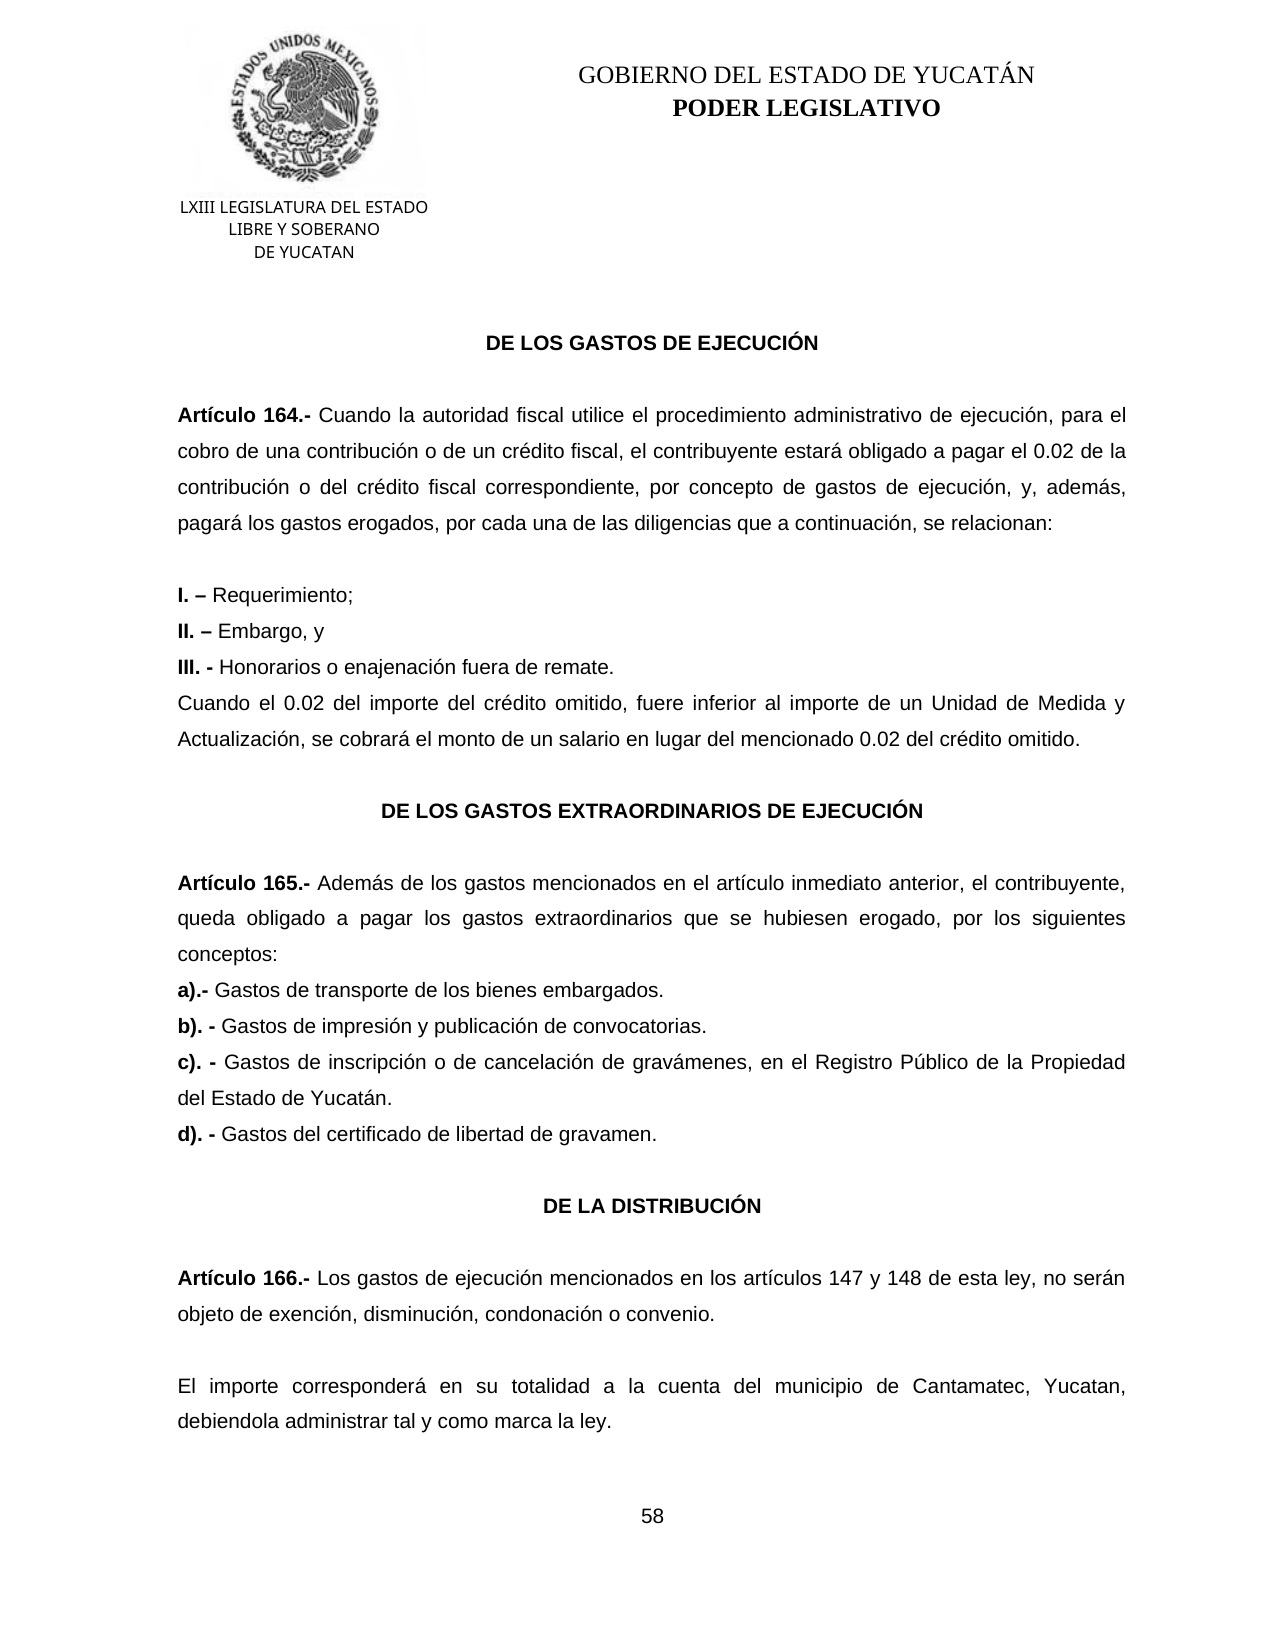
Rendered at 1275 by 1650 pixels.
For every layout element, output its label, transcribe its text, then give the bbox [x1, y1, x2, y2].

text Artículo 165.- Además de los gastos mencionados en el artículo inmediato anterior, el contribuyente, queda obligado a pagar los gastos extraordinarios que se hubiesen erogado, por los siguientes conceptos: [177, 870, 1127, 966]
text Artículo 164.- Cuando la autoridad fiscal utilice el procedimiento administrativo de ejecución, para el cobro de una contribución o de un crédito fiscal, el contribuyente estará obligado a pagar el 0.02 de la contribución o del crédito fiscal correspondiente, por concepto de gastos de ejecución, y, además, pagará los gastos erogados, por cada una de las diligencias que a continuación, se relacionan: [177, 403, 1127, 535]
text III. - Honorarios o enajenación fuera de remate. [177, 655, 1127, 679]
text a).- Gastos de transporte de los bienes embargados. [177, 978, 1127, 1002]
text d). - Gastos del certificado de libertad de gravamen. [177, 1122, 1127, 1146]
text DE LOS GASTOS EXTRAORDINARIOS DE EJECUCIÓN [177, 798, 1127, 822]
text El importe corresponderá en su totalidad a la cuenta del municipio de Cantamatec, Yucatan, debiendola administrar tal y como marca la ley. [177, 1373, 1127, 1433]
text I. – Requerimiento; [177, 583, 1127, 607]
text c). - Gastos de inscripción o de cancelación de gravámenes, en el Registro Público de la Propiedad del Estado de Yucatán. [177, 1050, 1127, 1110]
text b). - Gastos de impresión y publicación de convocatorias. [177, 1014, 1127, 1038]
text DE LOS GASTOS DE EJECUCIÓN [177, 331, 1127, 355]
text Cuando el 0.02 del importe del crédito omitido, fuere inferior al importe de un Unidad de Medida y Actualización, se cobrará el monto de un salario en lugar del mencionado 0.02 del crédito omitido. [177, 691, 1127, 751]
text DE LA DISTRIBUCIÓN [177, 1194, 1127, 1218]
text Artículo 166.- Los gastos de ejecución mencionados en los artículos 147 y 148 de esta ley, no serán objeto de exención, disminución, condonación o convenio. [177, 1266, 1127, 1326]
picture [184, 26, 429, 198]
text II. – Embargo, y [177, 619, 1127, 643]
